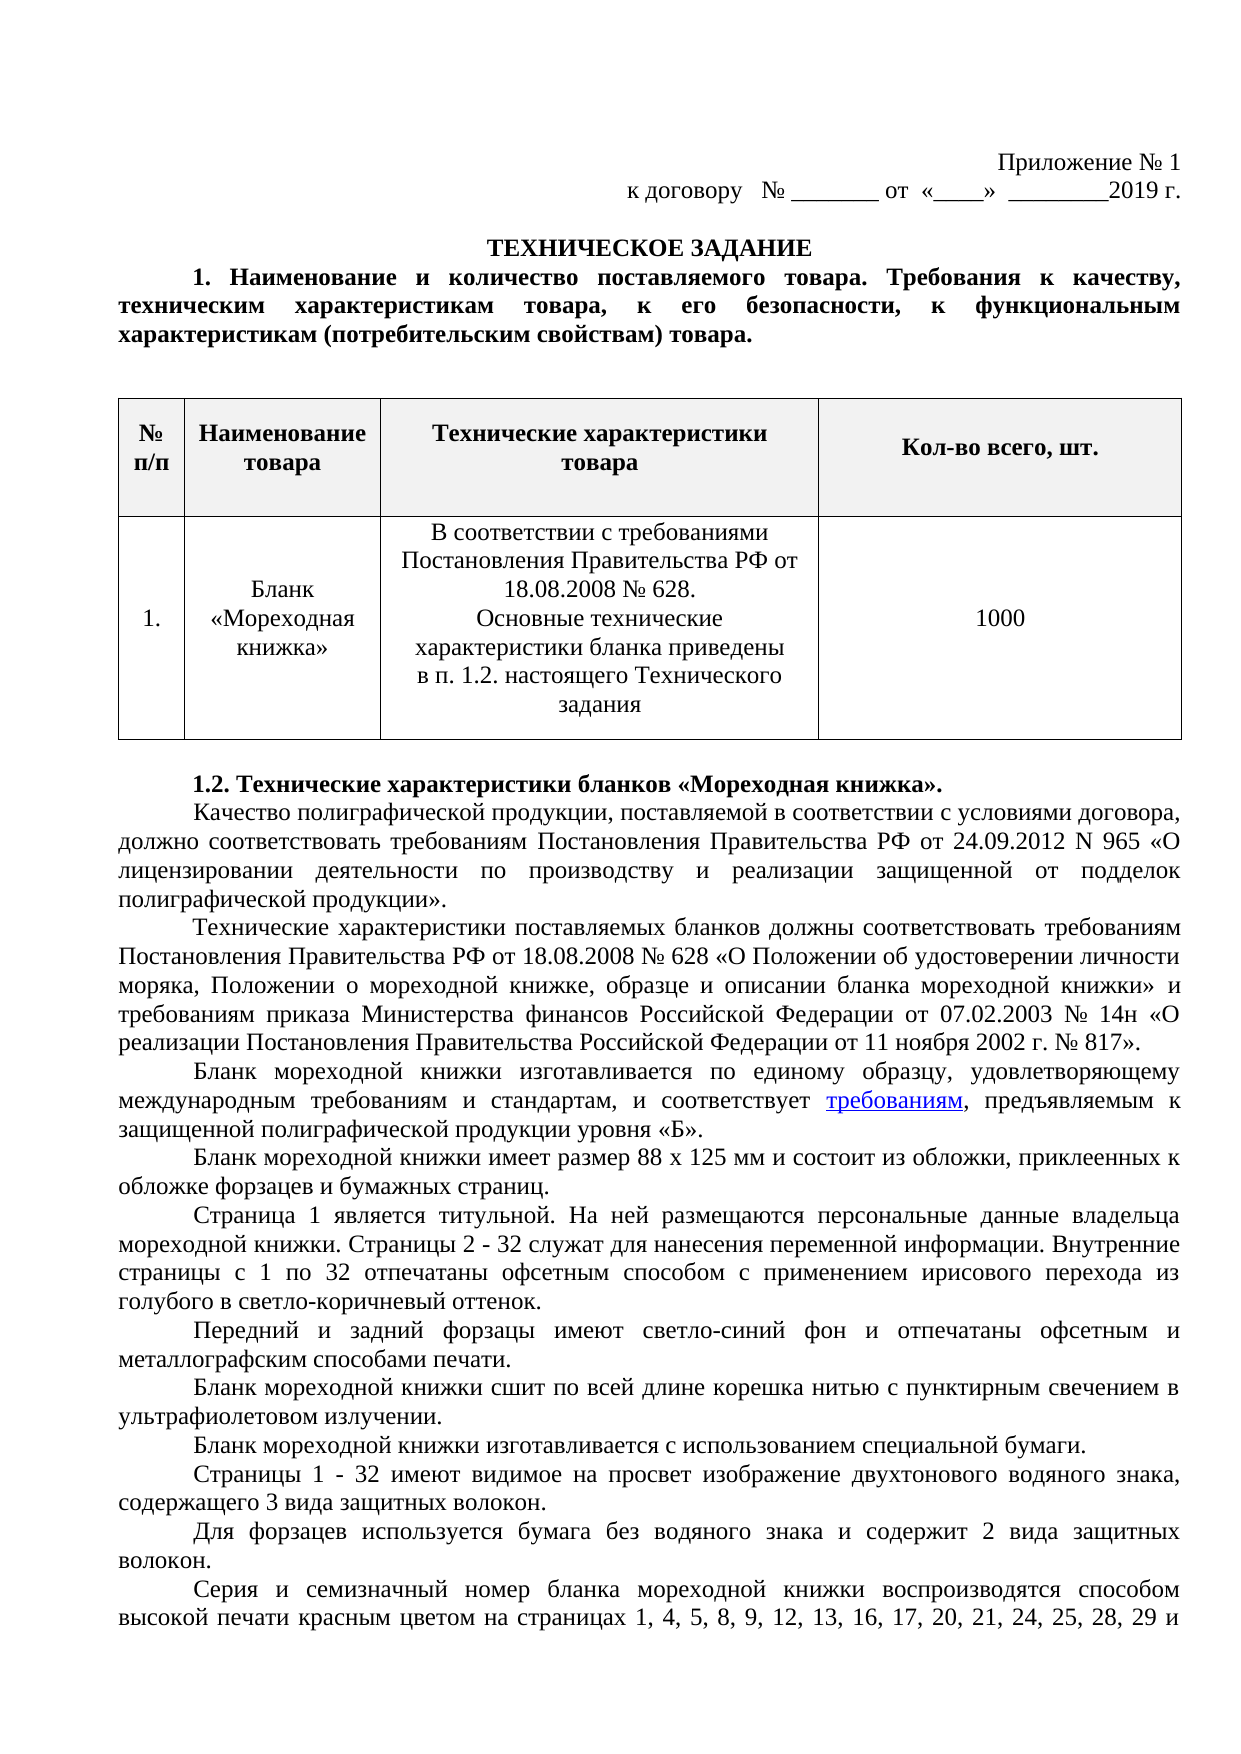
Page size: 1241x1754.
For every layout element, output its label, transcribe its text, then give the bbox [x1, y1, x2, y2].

text Для форзацев используется бумага без водяного знака и содержит 2 вида защитных волокон. [118, 1516, 1181, 1574]
table_cell Бланк «Мореходная книжка» [185, 517, 380, 739]
text Приложение № 1 [118, 147, 1181, 176]
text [118, 1574, 1181, 1631]
table_header № п/п [119, 399, 184, 516]
text Бланк мореходной книжки изготавливается по единому образцу, удовлетворяющему международным требованиям и стандартам, и соответствует требованиям, предъявляемым к защищенной полиграфической продукции уровня «Б». [118, 1056, 1181, 1142]
text к договору № _______ от «____» ________2019 г. [118, 176, 755, 204]
text ТЕХНИЧЕСКОЕ ЗАДАНИЕ [118, 233, 1181, 262]
text Качество полиграфической продукции, поставляемой в соответствии с условиями договора, должно соответствовать требованиям Постановления Правительства РФ от 24.09.2012 N 965 «О лицензировании деятельности по производству и реализации защищенной от подделок полиграфической продукции». [118, 797, 1181, 912]
text Страница 1 является титульной. На ней размещаются персональные данные владельца мореходной книжки. Страницы 2 - 32 служат для нанесения переменной информации. Внутренние страницы с 1 по 32 отпечатаны офсетным способом с применением ирисового перехода из голубого в светло-коричневый оттенок. [118, 1200, 1181, 1315]
text Бланк мореходной книжки имеет размер 88 х 125 мм и состоит из обложки, приклеенных к обложке форзацев и бумажных страниц. [118, 1142, 1181, 1200]
table_header Технические характеристики товара [381, 399, 818, 516]
text Бланк мореходной книжки сшит по всей длине корешка нитью с пунктирным свечением в ультрафиолетовом излучении. [118, 1372, 1181, 1430]
table_header Наименование товара [185, 399, 380, 516]
text 1. Наименование и количество поставляемого товара. Требования к качеству, техническим характеристикам товара, к его безопасности, к функциональным характеристикам (потребительским свойствам) товара. [118, 262, 1181, 348]
text 1.2. Технические характеристики бланков «Мореходная книжка». [118, 769, 1181, 797]
table_cell В соответствии с требованиями Постановления Правительства РФ от 18.08.2008 № 628. Основные технические характеристики бланка приведены в п. 1.2. настоящего Технического задания [381, 517, 818, 739]
text Передний и задний форзацы имеют светло-синий фон и отпечатаны офсетным и металлографским способами печати. [118, 1315, 1181, 1372]
text Технические характеристики поставляемых бланков должны соответствовать требованиям Постановления Правительства РФ от 18.08.2008 № 628 «О Положении об удостоверении личности моряка, Положении о мореходной книжке, образце и описании бланка мореходной книжки» и требованиям приказа Министерства финансов Российской Федерации от 07.02.2003 № 14н «О реализации Постановления Правительства Российской Федерации от 11 ноября 2002 г. № 817». [118, 912, 1181, 1056]
table_header Кол-во всего, шт. [819, 399, 1181, 516]
table_cell 1000 [819, 517, 1181, 739]
text Бланк мореходной книжки изготавливается с использованием специальной бумаги. [118, 1430, 1181, 1459]
table_cell 1. [119, 517, 184, 739]
text Страницы 1 - 32 имеют видимое на просвет изображение двухтонового водяного знака, содержащего 3 вида защитных волокон. [118, 1459, 1181, 1516]
